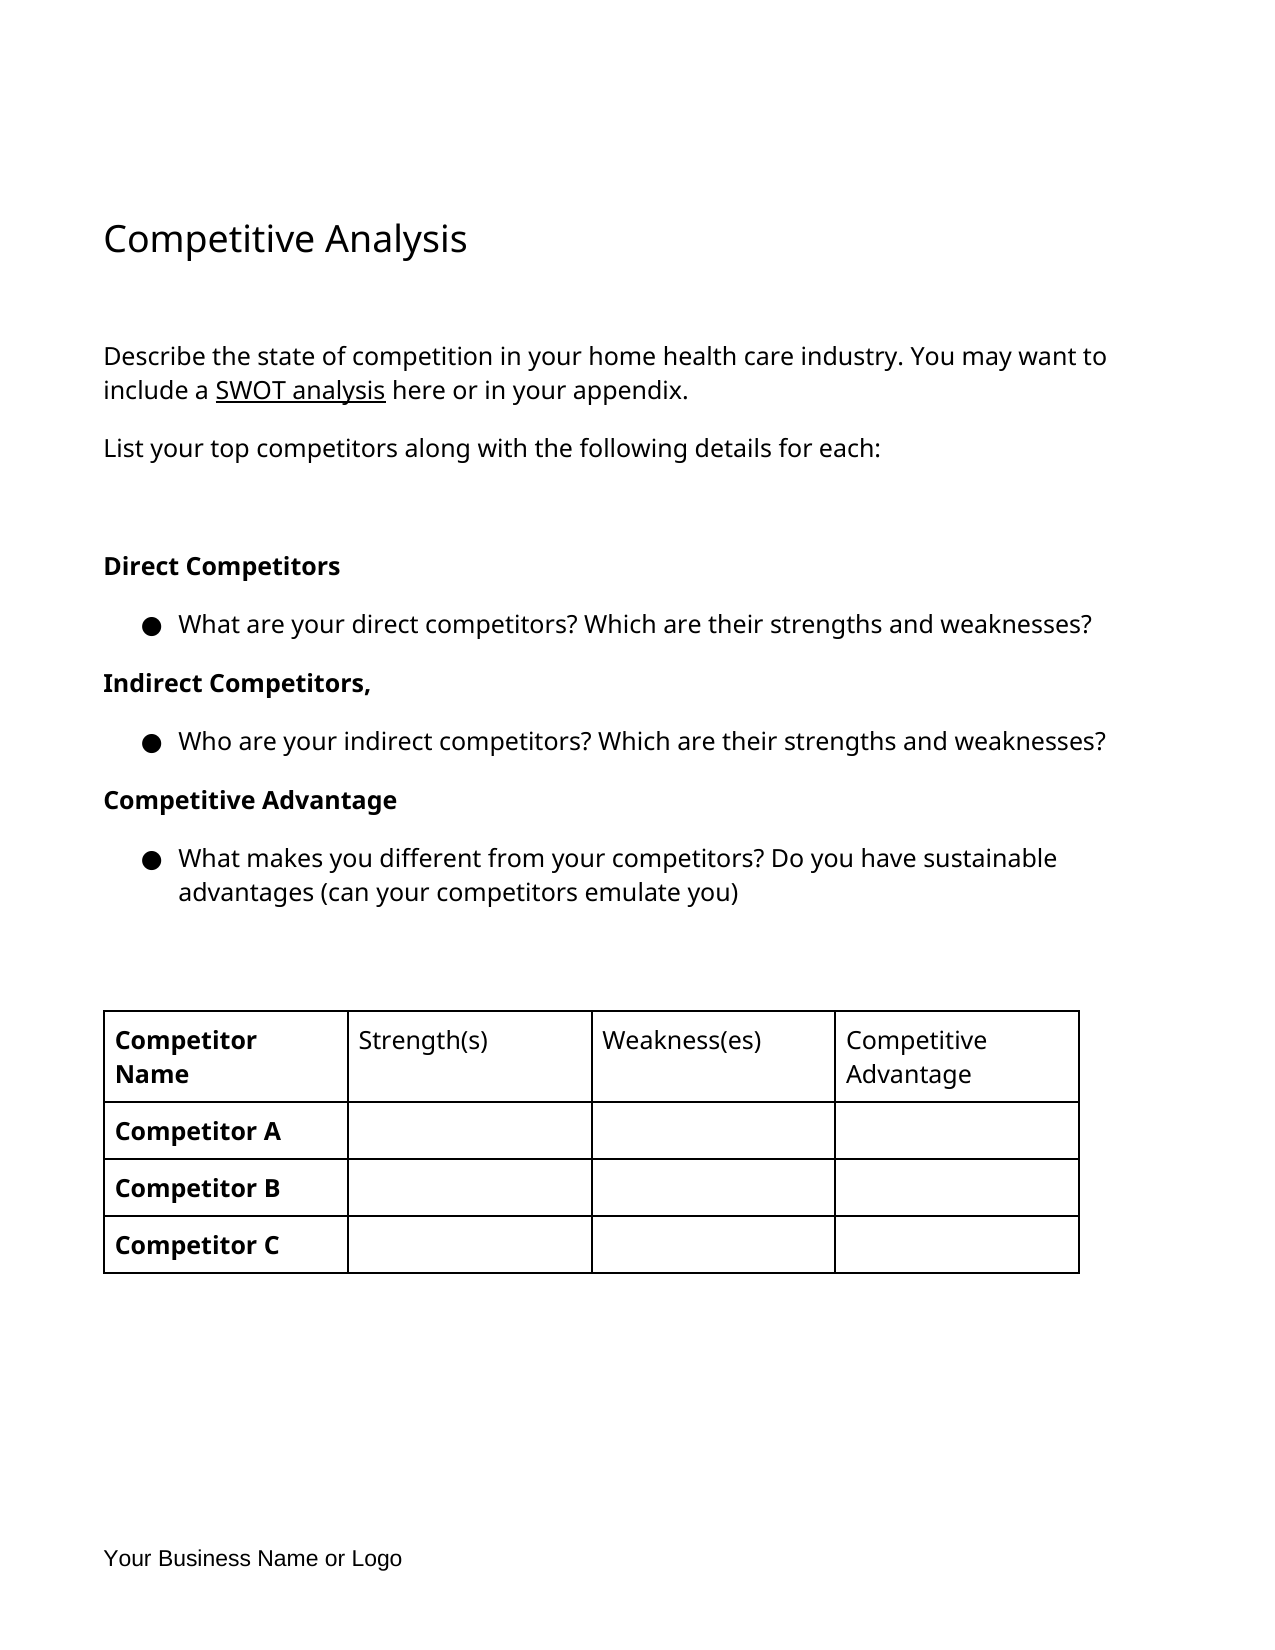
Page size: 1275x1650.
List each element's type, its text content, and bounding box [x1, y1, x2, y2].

table_header Strength(s) [349, 1012, 591, 1101]
text Direct Competitors [103, 548, 1164, 582]
table_cell [593, 1160, 834, 1215]
table_cell [836, 1103, 1078, 1158]
table_cell [349, 1217, 591, 1272]
table_cell Competitor A [105, 1103, 347, 1158]
table_cell Competitor C [105, 1217, 347, 1272]
table_cell [836, 1217, 1078, 1272]
table_cell [593, 1217, 834, 1272]
table_header Competitor Name [105, 1012, 347, 1101]
list Who are your indirect competitors? Which are their strengths and weaknesses? [141, 724, 1164, 758]
text Competitive Advantage [103, 782, 1164, 816]
table_cell [349, 1160, 591, 1215]
table_header Weakness(es) [593, 1012, 834, 1101]
text Indirect Competitors, [103, 665, 1164, 699]
table_cell [349, 1103, 591, 1158]
list What makes you different from your competitors? Do you have sustainable advantages (can your competitors emulate you) [141, 841, 1164, 909]
text Describe the state of competition in your home health care industry. You may want to include a SWOT analysis here or in your appendix. [103, 338, 1164, 407]
table_cell [836, 1160, 1078, 1215]
list What are your direct competitors? Which are their strengths and weaknesses? [141, 607, 1164, 641]
text Competitive Analysis [103, 212, 1164, 263]
table_header Competitive Advantage [836, 1012, 1078, 1101]
table_cell Competitor B [105, 1160, 347, 1215]
text List your top competitors along with the following details for each: [103, 431, 1164, 465]
table_cell [593, 1103, 834, 1158]
